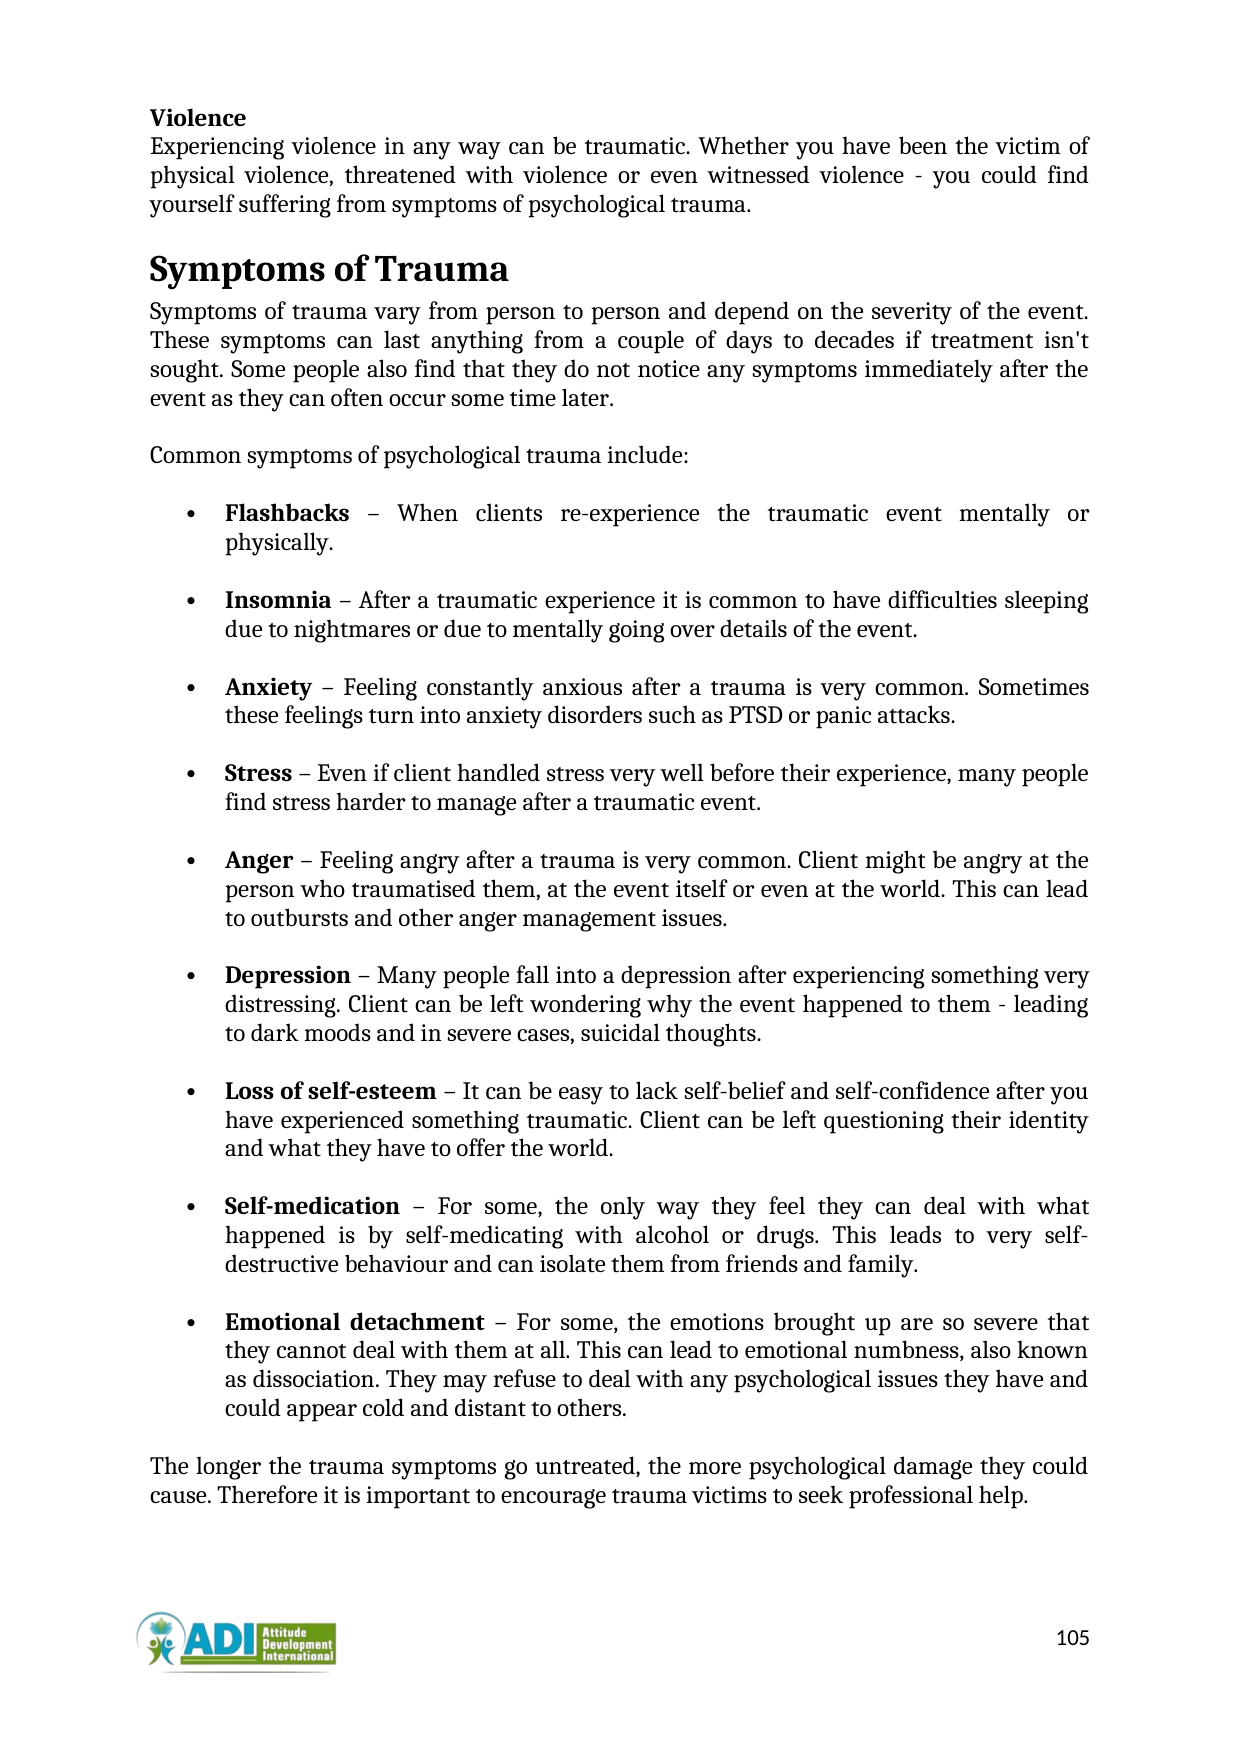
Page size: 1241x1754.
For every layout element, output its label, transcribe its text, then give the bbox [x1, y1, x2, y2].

text Symptoms of Trauma [150, 248, 1090, 291]
list Loss of self-esteem – It can be easy to lack self-belief and self-confidence after you have experienced something traumatic. Client can be left questioning their identity and what they have to offer the world. [187, 1077, 1090, 1163]
text Symptoms of trauma vary from person to person and depend on the severity of the event. These symptoms can last anything from a couple of days to decades if treatment isn't sought. Some people also find that they do not notice any symptoms immediately after the event as they can often occur some time later. [150, 297, 1090, 412]
list Depression – Many people fall into a depression after experiencing something very distressing. Client can be left wondering why the event happened to them - leading to dark moods and in severe cases, suicidal thoughts. [187, 961, 1090, 1048]
text Violence [150, 103, 1090, 132]
list Anger – Feeling angry after a trauma is very common. Client might be angry at the person who traumatised them, at the event itself or even at the world. This can lead to outbursts and other anger management issues. [187, 846, 1090, 932]
text The longer the trauma symptoms go untreated, the more psychological damage they could cause. Therefore it is important to encourage trauma victims to seek professional help. [150, 1452, 1090, 1509]
list Emotional detachment – For some, the emotions brought up are so severe that they cannot deal with them at all. This can lead to emotional numbness, also known as dissociation. They may refuse to deal with any psychological issues they have and could appear cold and distant to others. [187, 1308, 1090, 1423]
text Experiencing violence in any way can be traumatic. Whether you have been the victim of physical violence, threatened with violence or even witnessed violence - you could find yourself suffering from symptoms of psychological trauma. [150, 132, 1090, 218]
list Self-medication – For some, the only way they feel they can deal with what happened is by self-medicating with alcohol or drugs. This leads to very self-destructive behaviour and can isolate them from friends and family. [187, 1192, 1090, 1278]
list Anxiety – Feeling constantly anxious after a trauma is very common. Sometimes these feelings turn into anxiety disorders such as PTSD or panic attacks. [187, 673, 1090, 730]
list Flashbacks – When clients re-experience the traumatic event mentally or physically. [187, 499, 1090, 557]
text Common symptoms of psychological trauma include: [150, 441, 1090, 470]
list Stress – Even if client handled stress very well before their experience, many people find stress harder to manage after a traumatic event. [187, 759, 1090, 817]
list Insomnia – After a traumatic experience it is common to have difficulties sleeping due to nightmares or due to mentally going over details of the event. [187, 586, 1090, 643]
picture [134, 1610, 338, 1675]
